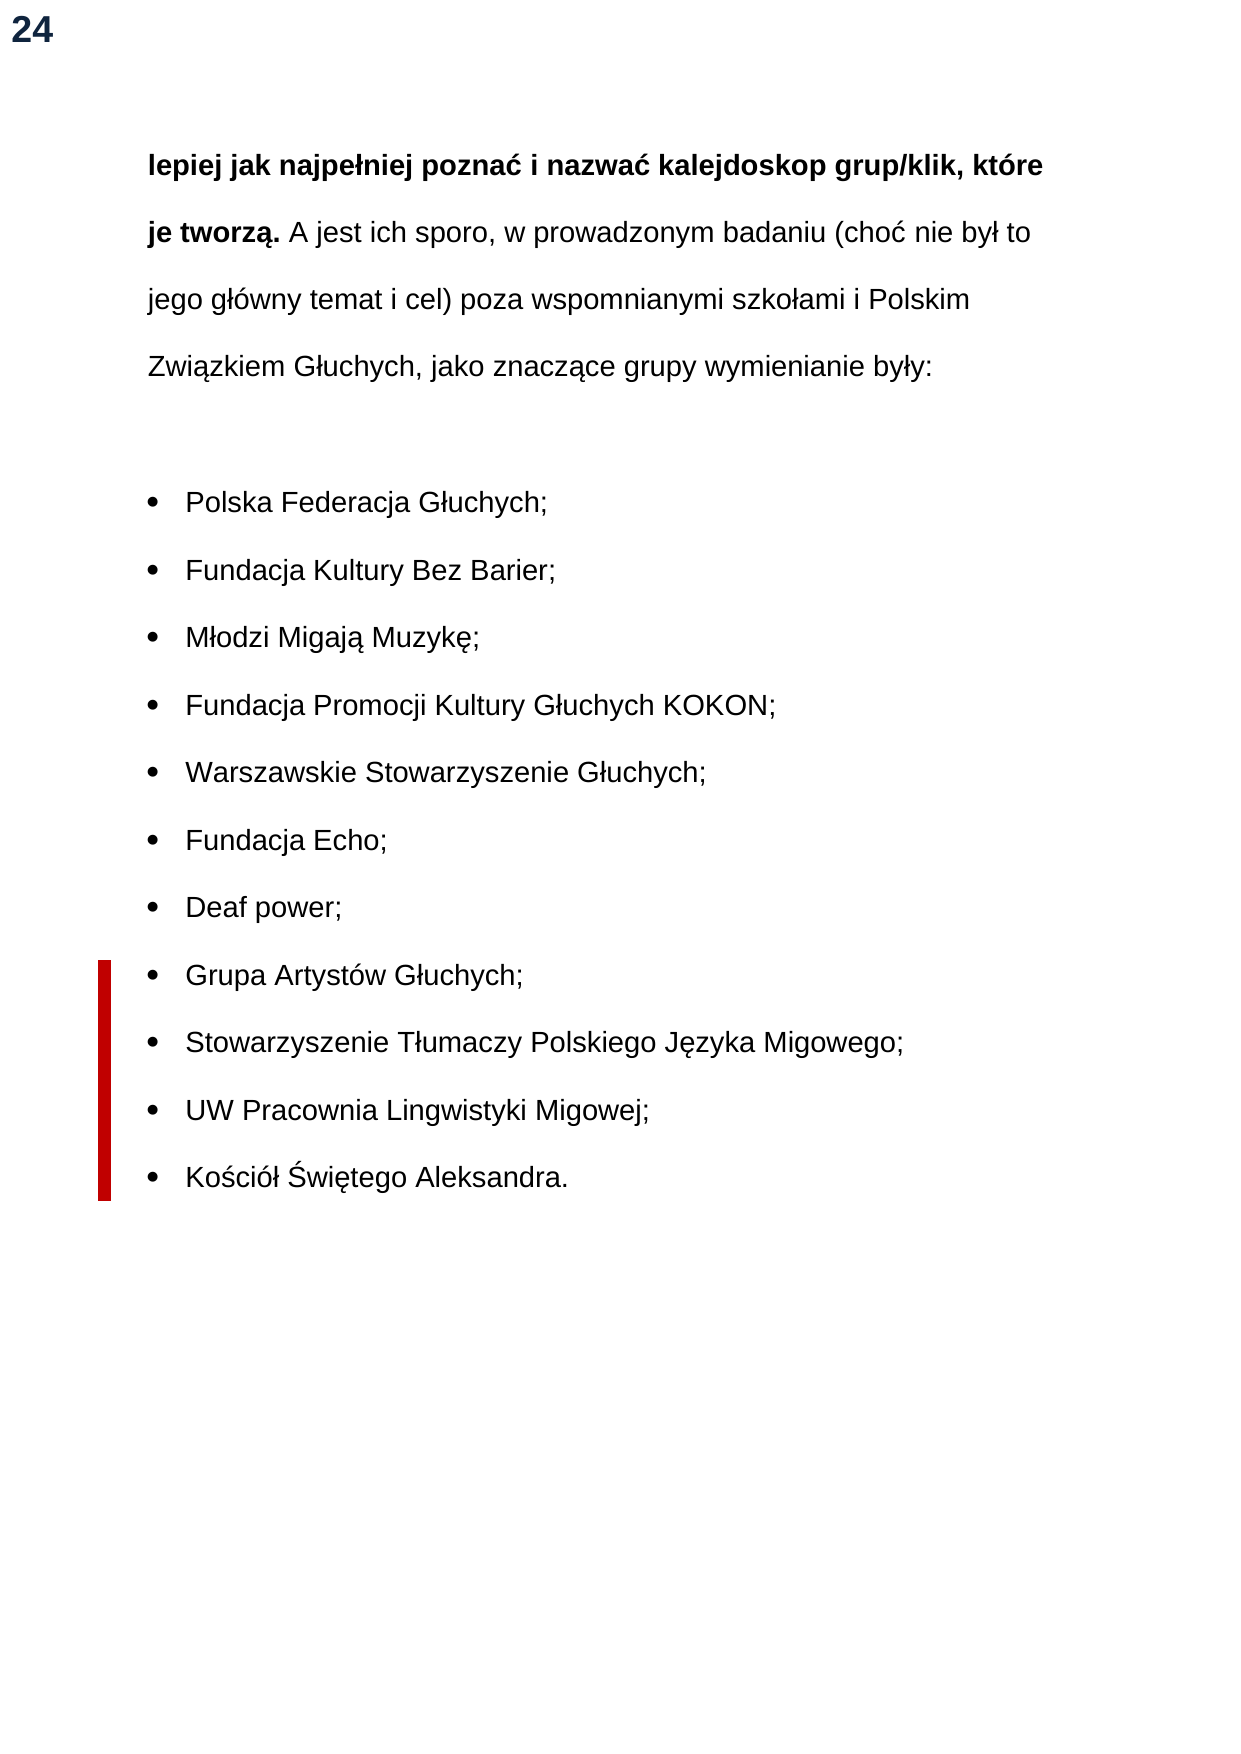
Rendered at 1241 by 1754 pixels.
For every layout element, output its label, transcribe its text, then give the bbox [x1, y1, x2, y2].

list Grupa Artystów Głuchych; [148, 958, 1061, 991]
list Stowarzyszenie Tłumaczy Polskiego Języka Migowego; [148, 1025, 1061, 1059]
list Polska Federacja Głuchych; [148, 485, 1061, 519]
list Warszawskie Stowarzyszenie Głuchych; [148, 755, 1061, 789]
list Fundacja Promocji Kultury Głuchych KOKON; [148, 688, 1061, 721]
list Deaf power; [148, 890, 1061, 924]
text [148, 148, 1061, 382]
list UW Pracownia Lingwistyki Migowej; [148, 1093, 1061, 1126]
list Fundacja Kultury Bez Barier; [148, 553, 1061, 586]
list Kościół Świętego Aleksandra. [148, 1160, 1061, 1194]
list Młodzi Migają Muzykę; [148, 620, 1061, 654]
list Fundacja Echo; [148, 823, 1061, 856]
